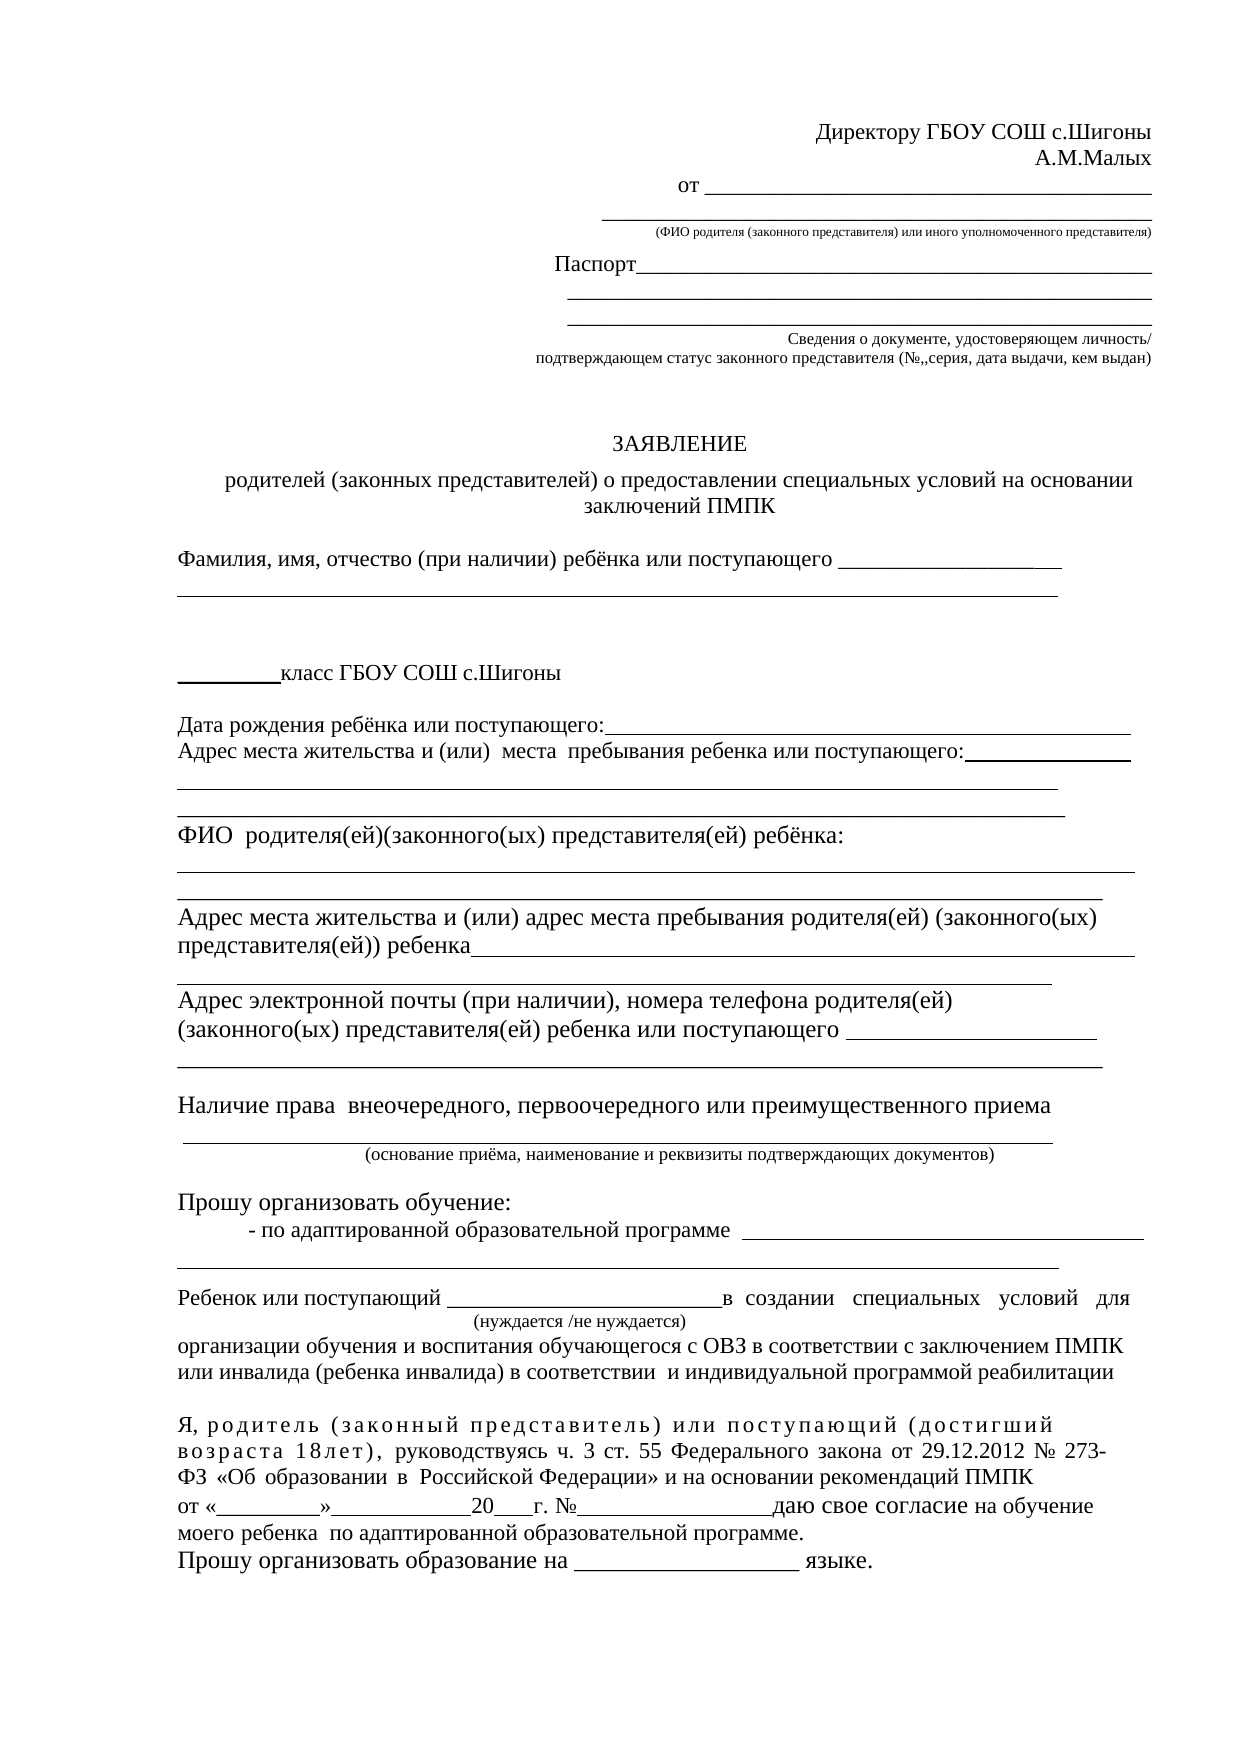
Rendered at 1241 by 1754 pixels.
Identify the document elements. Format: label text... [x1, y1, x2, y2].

list по адаптированной образовательной программе [248, 1216, 1152, 1243]
text (ФИО родителя (законного представителя) или иного уполномоченного представителя) [177, 223, 1152, 250]
text __________________________________________________________________________ [177, 1042, 1152, 1071]
text от _______________________________________ [177, 171, 1152, 197]
text Адрес места жительства и (или) адрес места пребывания родителя(ей) (законного(ых) представителя(ей)) ребенка [177, 903, 1111, 959]
text _________класс ГБОУ СОШ с.Шигоны [177, 662, 1152, 686]
text родителей (законных представителей) о предоставлении специальных условий на основании заключений ПМПК [207, 466, 1152, 518]
text (основание приёма, наименование и реквизиты подтверждающих документов) [208, 1139, 1152, 1164]
text Дата рождения ребёнка или поступающего: Адрес места жительства и (или) места пребывания ребенка или поступающего: [177, 711, 1027, 764]
text Адрес электронной почты (при наличии), номера телефона родителя(ей) (законного(ых) представителя(ей) ребенка или поступающего [177, 985, 1005, 1042]
text __________________________________________________________________________ [177, 875, 1111, 903]
text Паспорт_____________________________________________ ___________________________________________________ [177, 250, 1152, 303]
text Прошу организовать обучение: [177, 1190, 1152, 1216]
text от «_________» 20 г. № даю свое согласие на обучение моего ребенка по адаптированной образовательной программе. [177, 1490, 1111, 1545]
text А.М.Малых [177, 144, 1152, 171]
text ФИО родителя(ей)(законного(ых) представителя(ей) ребёнка: [177, 820, 1152, 848]
text организации обучения и воспитания обучающегося с ОВЗ в соответствии с заключением ПМПК или инвалида (ребенка инвалида) в соответствии и индивидуальной программой реабилитации [177, 1332, 1152, 1384]
text Я, родитель (законный представитель) или поступающий (достигший возраста 18лет), руководствуясь ч. 3 ст. 55 Федерального закона от 29.12.2012 № 273-ФЗ «Об образовании в Российской Федерации» и на основании рекомендаций ПМПК [177, 1411, 1113, 1490]
text Прошу организовать образование на __________________ языке. [177, 1545, 1112, 1574]
text ___________________________________________________ [177, 303, 1152, 329]
text Сведения о документе, удостоверяющем личность/ подтверждающем статус законного представителя (№,,серия, дата выдачи, кем выдан) [177, 329, 1152, 367]
text Фамилия, имя, отчество (при наличии) ребёнка или поступающего _________________ [177, 544, 1152, 571]
text (нуждается /не нуждается) [398, 1310, 1152, 1332]
text Ребенок или поступающий ________________________в создании специальных условий для [177, 1284, 1152, 1310]
text Наличие права внеочередного, первоочередного или преимущественного приема [177, 1095, 1152, 1118]
text ________________________________________________ [177, 197, 1152, 223]
text _______________________________________________________________________ [177, 785, 1152, 820]
text ЗАЯВЛЕНИЕ [207, 430, 1152, 456]
text Директору ГБОУ СОШ с.Шигоны [177, 118, 1152, 144]
